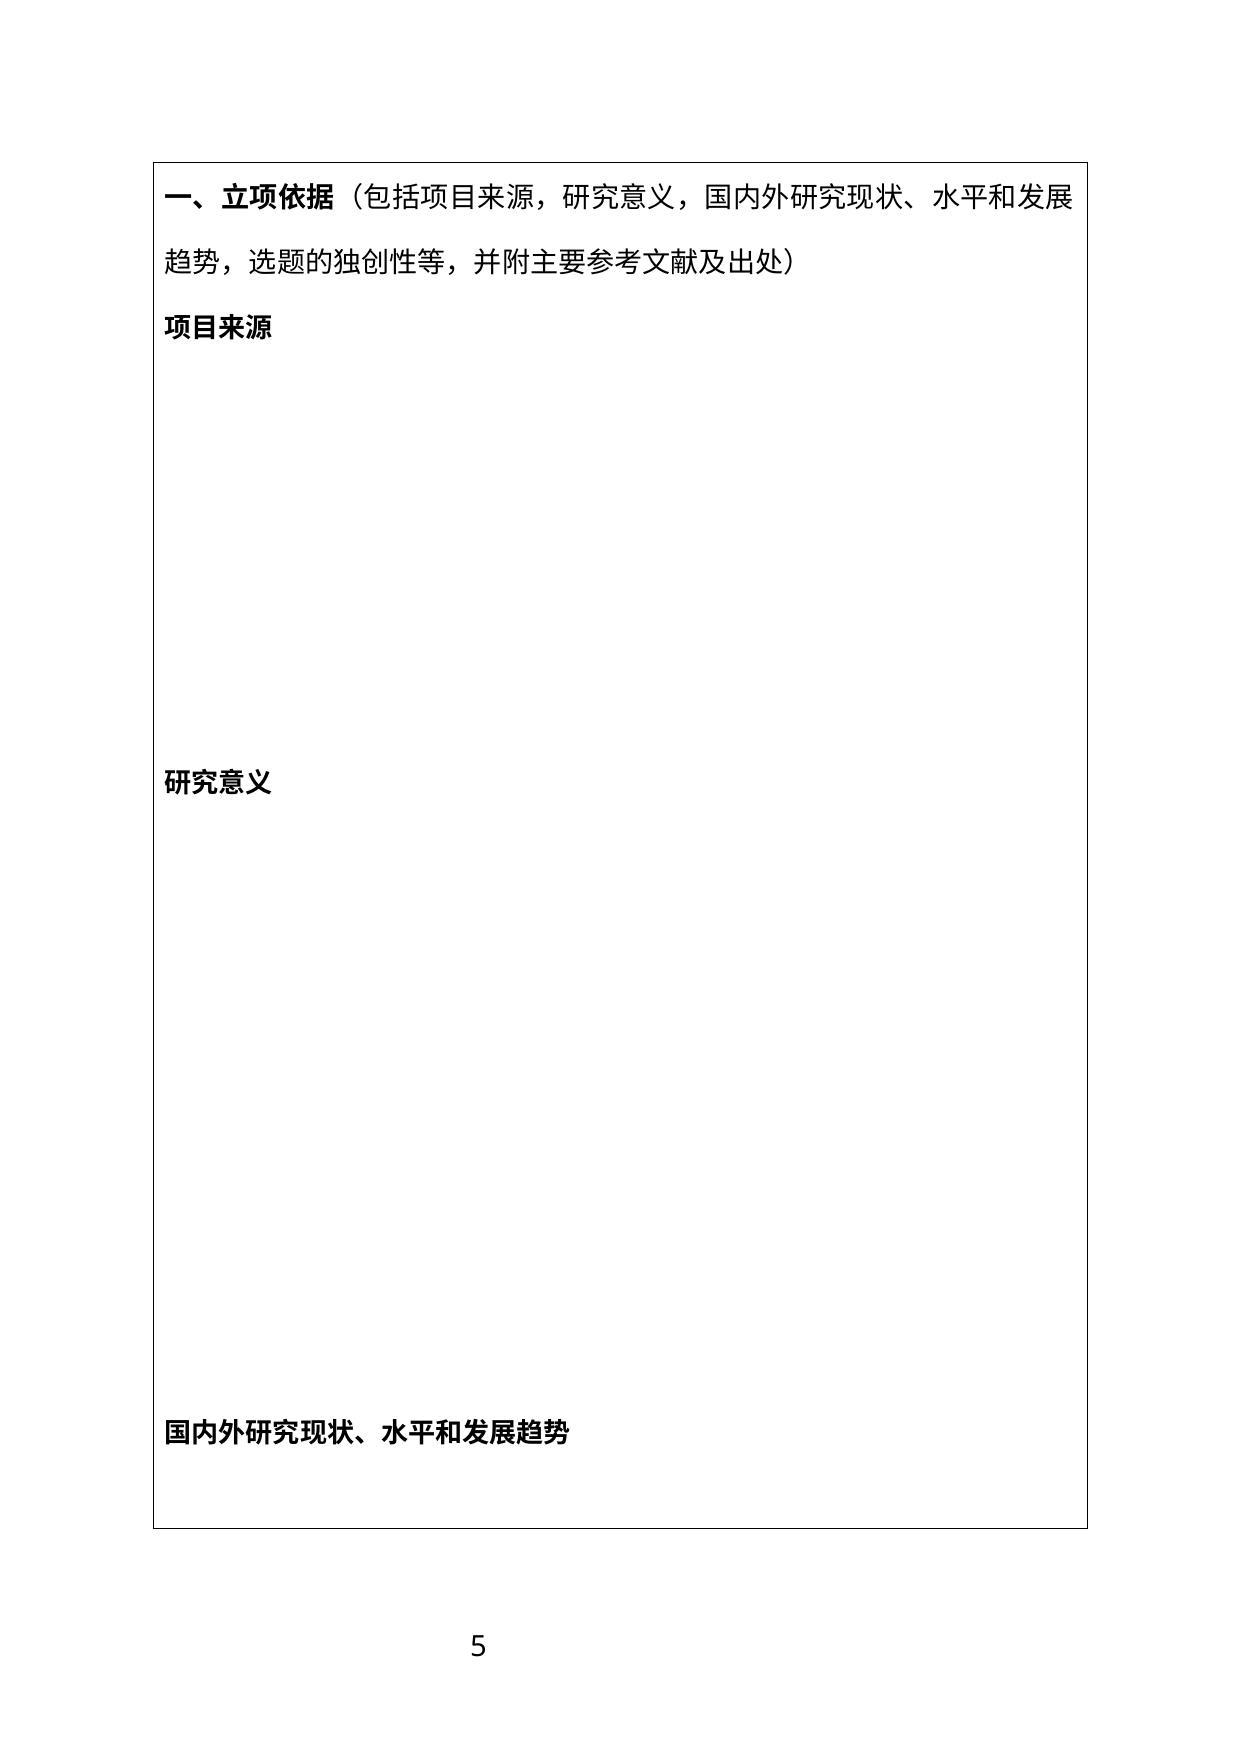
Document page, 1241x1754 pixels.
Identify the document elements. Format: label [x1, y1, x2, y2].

table_header [154, 163, 1087, 1528]
